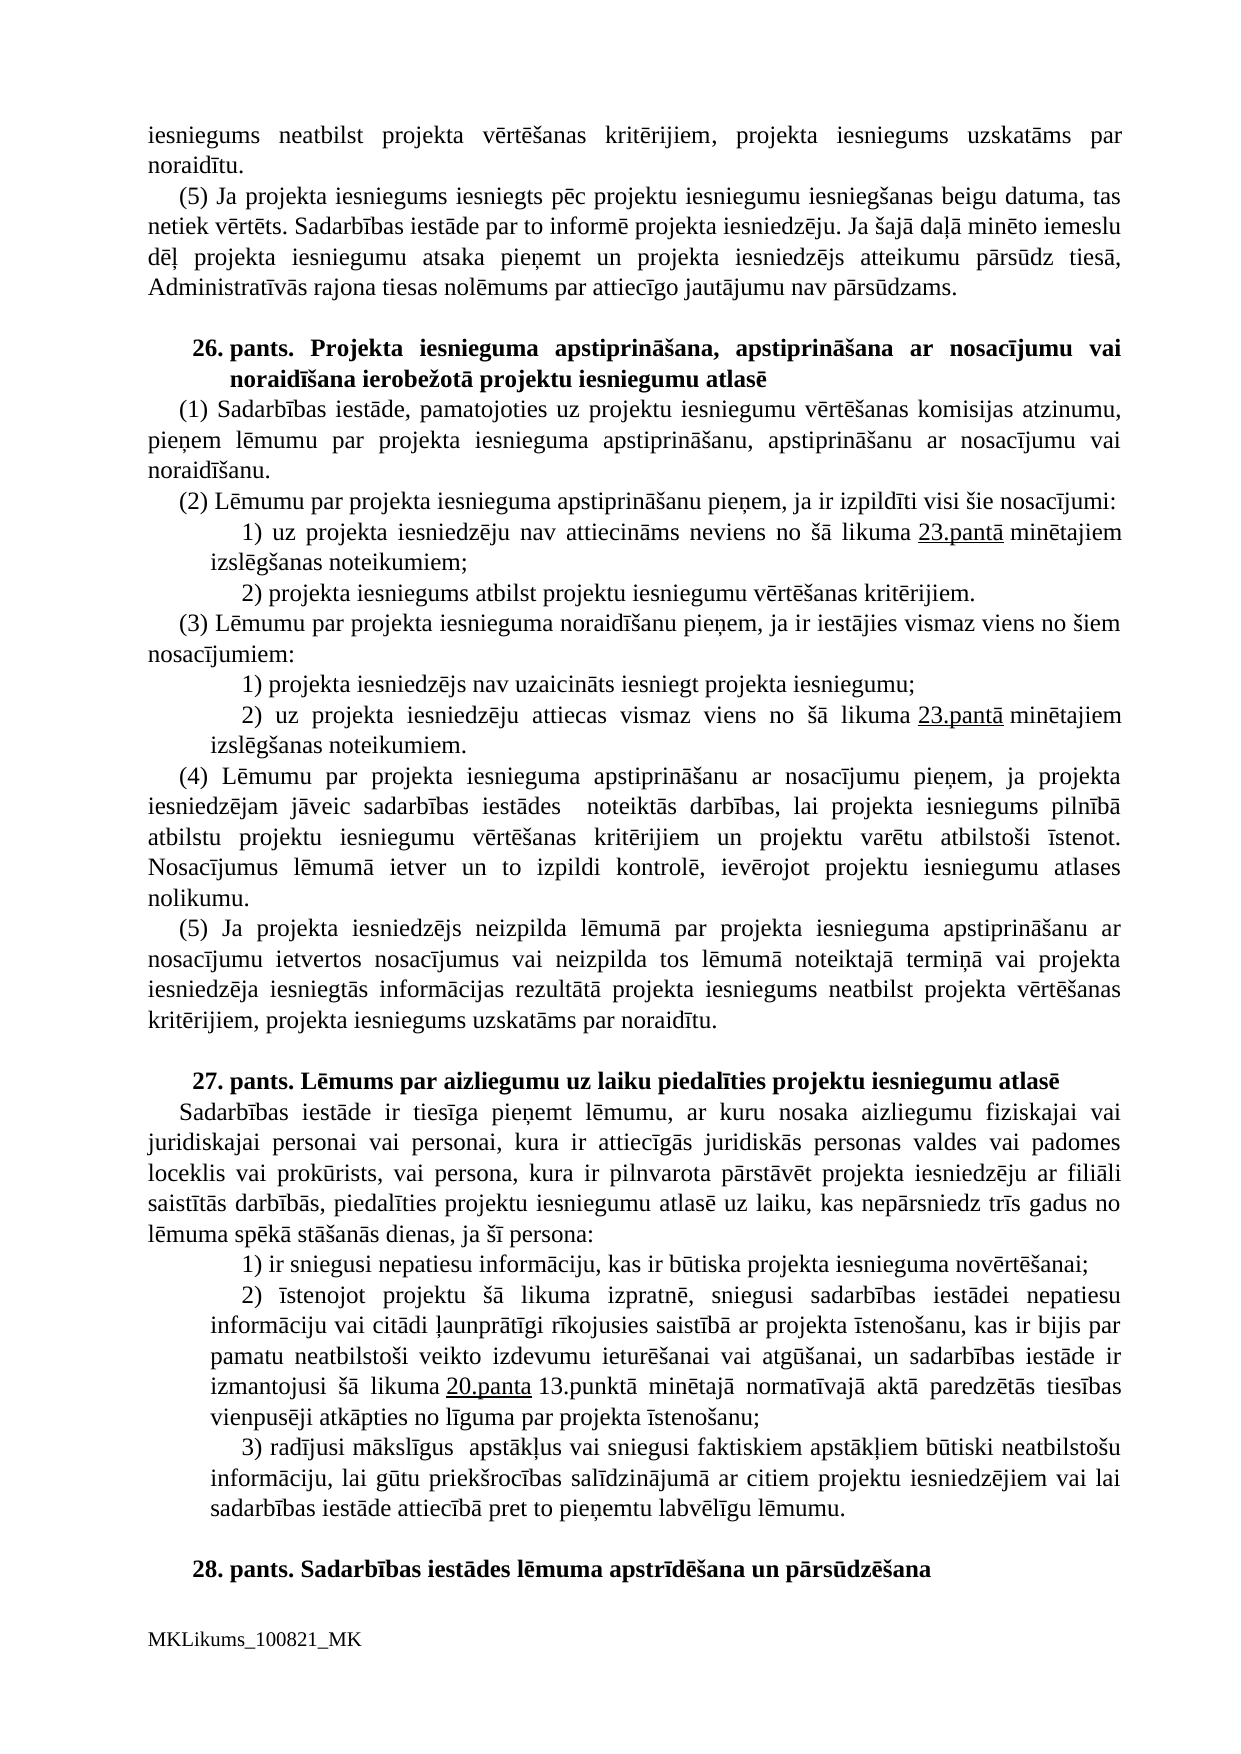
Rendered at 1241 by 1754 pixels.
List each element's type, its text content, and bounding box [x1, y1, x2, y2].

list pants. Sadarbības iestādes lēmuma apstrīdēšana un pārsūdzēšana [192, 1553, 1122, 1583]
text 1) ir sniegusi nepatiesu informāciju, kas ir būtiska projekta iesnieguma novērtēšanai; [210, 1247, 1122, 1278]
text (3) Lēmumu par projekta iesnieguma noraidīšanu pieņem, ja ir iestājies vismaz viens no šiem nosacījumiem: [148, 606, 1122, 667]
text 2) projekta iesniegums atbilst projektu iesniegumu vērtēšanas kritērijiem. [210, 576, 1122, 606]
text Sadarbības iestāde ir tiesīga pieņemt lēmumu, ar kuru nosaka aizliegumu fiziskajai vai juridiskajai personai vai personai, kura ir attiecīgās juridiskās personas valdes vai padomes loceklis vai prokūrists, vai persona, kura ir pilnvarota pārstāvēt projekta iesniedzēju ar filiāli saistītās darbībās, piedalīties projektu iesniegumu atlasē uz laiku, kas nepārsniedz trīs gadus no lēmuma spēkā stāšanās dienas, ja šī persona: [148, 1095, 1122, 1247]
text (5) Ja projekta iesniedzējs neizpilda lēmumā par projekta iesnieguma apstiprināšanu ar nosacījumu ietvertos nosacījumus vai neizpilda tos lēmumā noteiktajā termiņā vai projekta iesniedzēja iesniegtās informācijas rezultātā projekta iesniegums neatbilst projekta vērtēšanas kritērijiem, projekta iesniegums uzskatāms par noraidītu. [148, 912, 1122, 1034]
text (2) Lēmumu par projekta iesnieguma apstiprināšanu pieņem, ja ir izpildīti visi šie nosacījumi: [148, 484, 1122, 515]
text 1) projekta iesniedzējs nav uzaicināts iesniegt projekta iesniegumu; [210, 667, 1122, 698]
text (5) Ja projekta iesniegums iesniegts pēc projektu iesniegumu iesniegšanas beigu datuma, tas netiek vērtēts. Sadarbības iestāde par to informē projekta iesniedzēju. Ja šajā daļā minēto iemeslu dēļ projekta iesniegumu atsaka pieņemt un projekta iesniedzējs atteikumu pārsūdz tiesā, Administratīvās rajona tiesas nolēmums par attiecīgo jautājumu nav pārsūdzams. [148, 179, 1122, 301]
list pants. Projekta iesnieguma apstiprināšana, apstiprināšana ar nosacījumu vai noraidīšana ierobežotā projektu iesniegumu atlasē [192, 332, 1122, 393]
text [148, 118, 1122, 179]
text 3) radījusi mākslīgus apstākļus vai sniegusi faktiskiem apstākļiem būtiski neatbilstošu informāciju, lai gūtu priekšrocības salīdzinājumā ar citiem projektu iesniedzējiem vai lai sadarbības iestāde attiecībā pret to pieņemtu labvēlīgu lēmumu. [210, 1431, 1122, 1522]
text (1) Sadarbības iestāde, pamatojoties uz projektu iesniegumu vērtēšanas komisijas atzinumu, pieņem lēmumu par projekta iesnieguma apstiprināšanu, apstiprināšanu ar nosacījumu vai noraidīšanu. [148, 393, 1122, 484]
text (4) Lēmumu par projekta iesnieguma apstiprināšanu ar nosacījumu pieņem, ja projekta iesniedzējam jāveic sadarbības iestādes noteiktās darbības, lai projekta iesniegums pilnībā atbilstu projektu iesniegumu vērtēšanas kritērijiem un projektu varētu atbilstoši īstenot. Nosacījumus lēmumā ietver un to izpildi kontrolē, ievērojot projektu iesniegumu atlases nolikumu. [148, 759, 1122, 912]
text 1) uz projekta iesniedzēju nav attiecināms neviens no šā likuma 23.pantā minētajiem izslēgšanas noteikumiem; [210, 515, 1122, 576]
text 2) uz projekta iesniedzēju attiecas vismaz viens no šā likuma 23.pantā minētajiem izslēgšanas noteikumiem. [210, 698, 1122, 759]
text 2) īstenojot projektu šā likuma izpratnē, sniegusi sadarbības iestādei nepatiesu informāciju vai citādi ļaunprātīgi rīkojusies saistībā ar projekta īstenošanu, kas ir bijis par pamatu neatbilstoši veikto izdevumu ieturēšanai vai atgūšanai, un sadarbības iestāde ir izmantojusi šā likuma 20.panta 13.punktā minētajā normatīvajā aktā paredzētās tiesības vienpusēji atkāpties no līguma par projekta īstenošanu; [210, 1278, 1122, 1431]
list pants. Lēmums par aizliegumu uz laiku piedalīties projektu iesniegumu atlasē [192, 1064, 1122, 1095]
